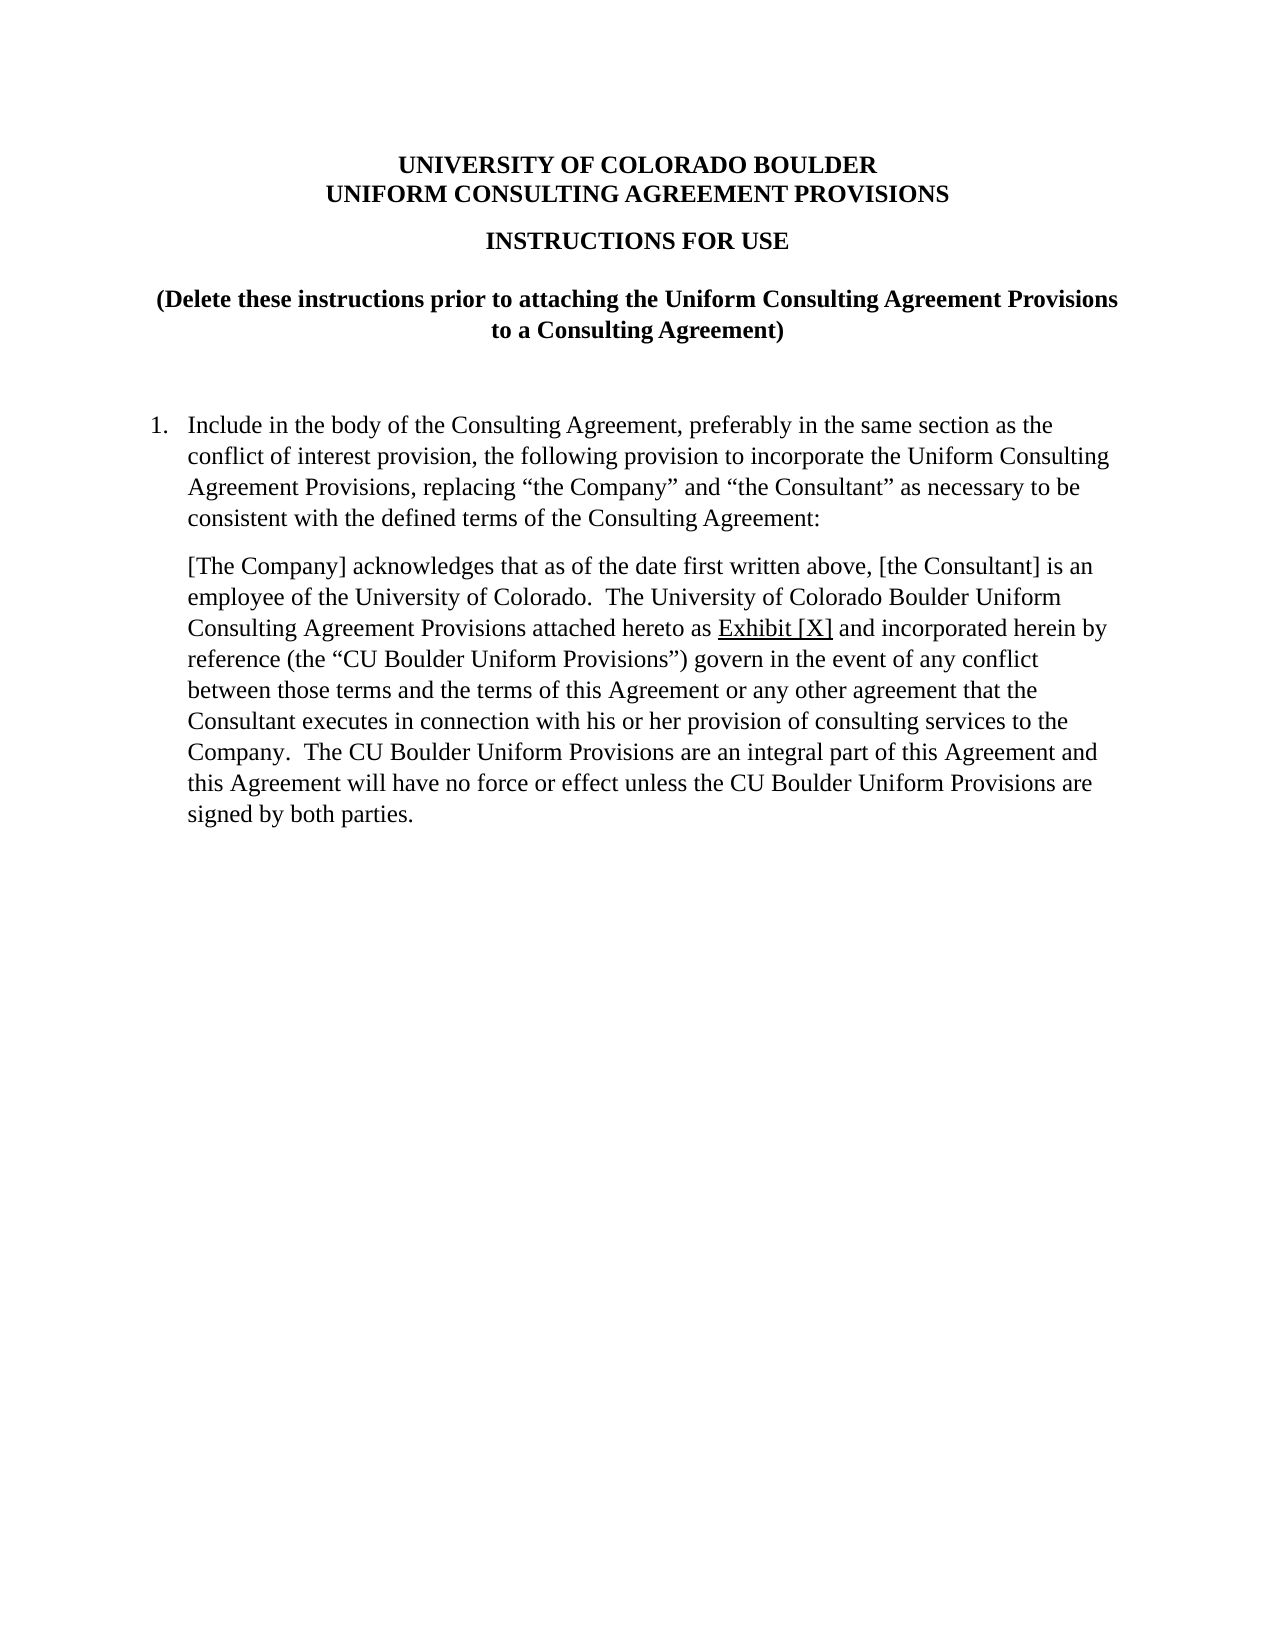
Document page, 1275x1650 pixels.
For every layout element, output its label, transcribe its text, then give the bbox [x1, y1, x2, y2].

text [The Company] acknowledges that as of the date first written above, [the Consultant] is an employee of the University of Colorado. The University of Colorado Boulder Uniform Consulting Agreement Provisions attached hereto as Exhibit [X] and incorporated herein by reference (the “CU Boulder Uniform Provisions”) govern in the event of any conflict between those terms and the terms of this Agreement or any other agreement that the Consultant executes in connection with his or her provision of consulting services to the Company. The CU Boulder Uniform Provisions are an integral part of this Agreement and this Agreement will have no force or effect unless the CU Boulder Uniform Provisions are signed by both parties. [187, 551, 1125, 828]
text 1. Include in the body of the Consulting Agreement, preferably in the same section as the conflict of interest provision, the following provision to incorporate the Uniform Consulting Agreement Provisions, replacing “the Company” and “the Consultant” as necessary to be consistent with the defined terms of the Consulting Agreement: [150, 410, 1125, 532]
text INSTRUCTIONS FOR USE [150, 226, 1125, 255]
text UNIFORM CONSULTING AGREEMENT PROVISIONS [150, 179, 1125, 207]
text UNIVERSITY OF COLORADO BOULDER [150, 150, 1125, 179]
text (Delete these instructions prior to attaching the Uniform Consulting Agreement Provisions to a Consulting Agreement) [150, 284, 1125, 344]
